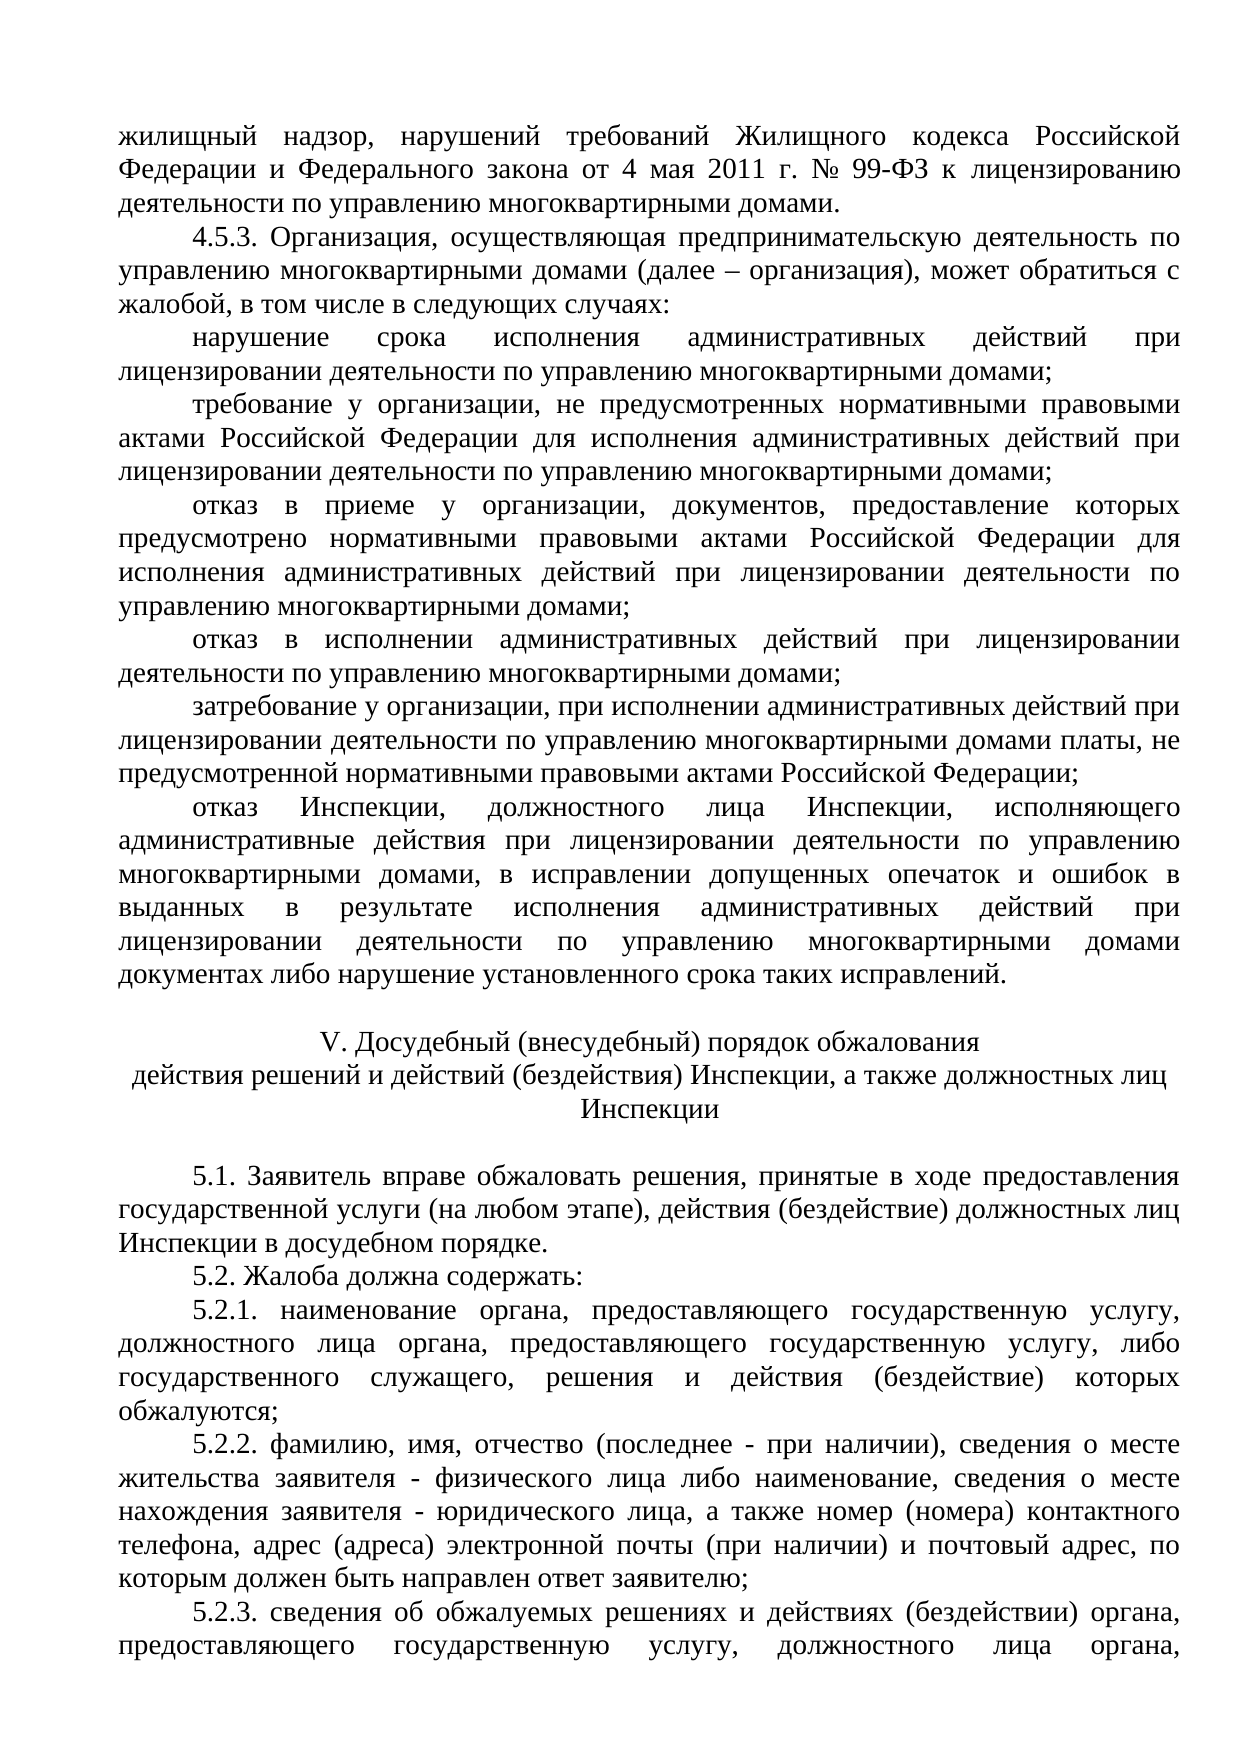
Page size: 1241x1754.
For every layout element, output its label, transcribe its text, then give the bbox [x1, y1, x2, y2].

text 5.2. Жалоба должна содержать: [118, 1258, 1181, 1292]
text 5.2.1. наименование органа, предоставляющего государственную услугу, должностного лица органа, предоставляющего государственную услугу, либо государственного служащего, решения и действия (бездействие) которых обжалуются; [118, 1292, 1181, 1426]
text 4.5.3. Организация, осуществляющая предпринимательскую деятельность по управлению многоквартирными домами (далее – организация), может обратиться с жалобой, в том числе в следующих случаях: [118, 219, 1181, 319]
text требование у организации, не предусмотренных нормативными правовыми актами Российской Федерации для исполнения административных действий при лицензировании деятельности по управлению многоквартирными домами; [118, 386, 1181, 487]
text затребование у организации, при исполнении административных действий при лицензировании деятельности по управлению многоквартирными домами платы, не предусмотренной нормативными правовыми актами Российской Федерации; [118, 688, 1181, 789]
text отказ в приеме у организации, документов, предоставление которых предусмотрено нормативными правовыми актами Российской Федерации для исполнения административных действий при лицензировании деятельности по управлению многоквартирными домами; [118, 487, 1181, 621]
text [118, 118, 1181, 219]
text нарушение срока исполнения административных действий при лицензировании деятельности по управлению многоквартирными домами; [118, 319, 1181, 386]
text отказ в исполнении административных действий при лицензировании деятельности по управлению многоквартирными домами; [118, 621, 1181, 688]
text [118, 1594, 1181, 1661]
text V. Досудебный (внесудебный) порядок обжалования [118, 1024, 1181, 1057]
text отказ Инспекции, должностного лица Инспекции, исполняющего административные действия при лицензировании деятельности по управлению многоквартирными домами, в исправлении допущенных опечаток и ошибок в выданных в результате исполнения административных действий при лицензировании деятельности по управлению многоквартирными домами документах либо нарушение установленного срока таких исправлений. [118, 789, 1181, 990]
text 5.1. Заявитель вправе обжаловать решения, принятые в ходе предоставления государственной услуги (на любом этапе), действия (бездействие) должностных лиц Инспекции в досудебном порядке. [118, 1158, 1181, 1258]
text 5.2.2. фамилию, имя, отчество (последнее - при наличии), сведения о месте жительства заявителя - физического лица либо наименование, сведения о месте нахождения заявителя - юридического лица, а также номер (номера) контактного телефона, адрес (адреса) электронной почты (при наличии) и почтовый адрес, по которым должен быть направлен ответ заявителю; [118, 1426, 1181, 1594]
text действия решений и действий (бездействия) Инспекции, а также должностных лиц Инспекции [118, 1057, 1181, 1124]
